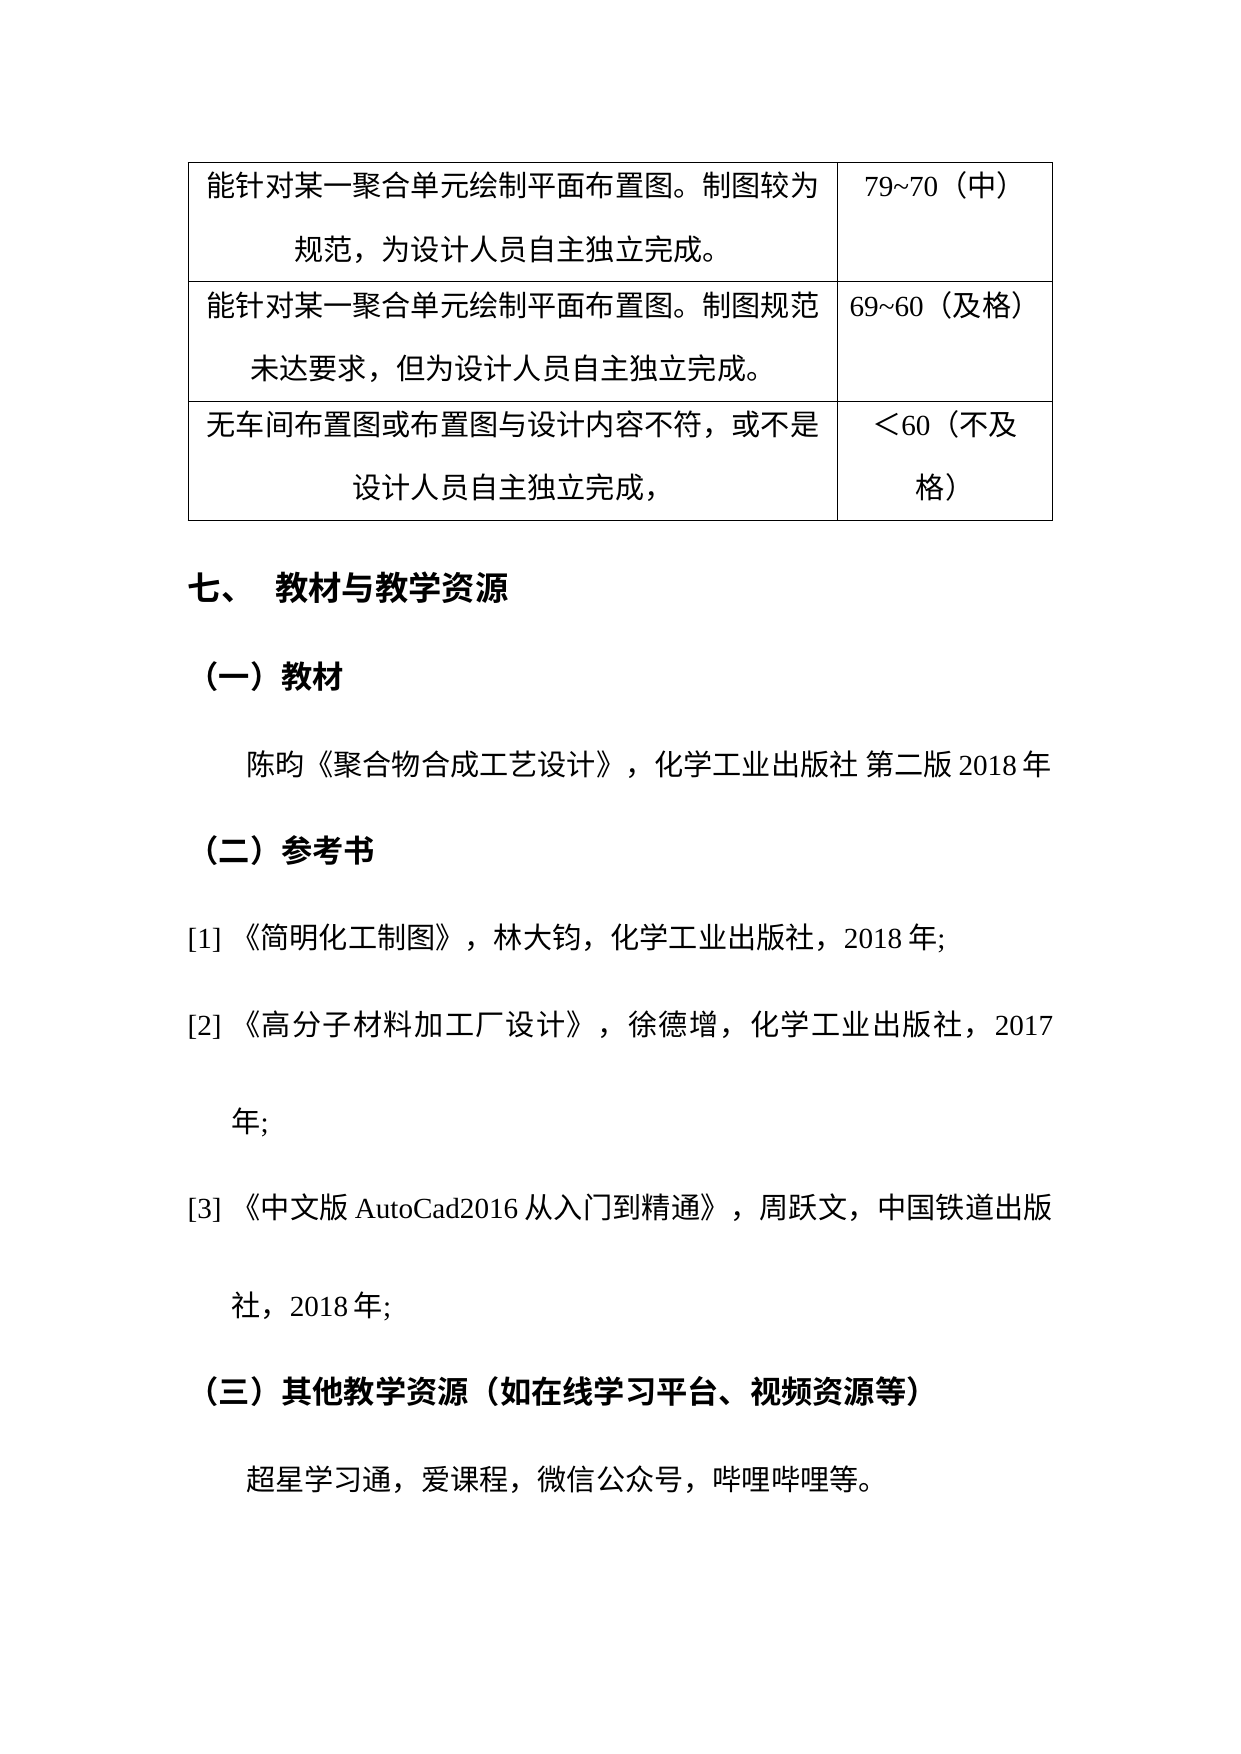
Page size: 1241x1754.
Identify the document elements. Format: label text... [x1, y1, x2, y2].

table_cell 能针对某一聚合单元绘制平面布置图。制图较为规范，为设计人员自主独立完成。 [189, 163, 837, 281]
list 《高分子材料加工厂设计》，徐德增，化学工业出版社，2017年; [187, 990, 1053, 1152]
text （二）参考书 [187, 816, 1053, 881]
text 陈昀《聚合物合成工艺设计》，化学工业出版社 第二版2018年 [187, 730, 1053, 795]
list 《简明化工制图》，林大钧，化学工业出版社，2018年; [187, 904, 1053, 969]
table_cell ＜60（不及格） [838, 402, 1052, 520]
list 《中文版AutoCad2016从入门到精通》，周跃文，中国铁道出版社，2018年; [187, 1173, 1053, 1336]
table_cell 无车间布置图或布置图与设计内容不符，或不是设计人员自主独立完成， [189, 402, 837, 520]
text （三）其他教学资源（如在线学习平台、视频资源等） [187, 1357, 1053, 1422]
table_cell 69~60（及格） [838, 282, 1052, 401]
text 超星学习通，爱课程，微信公众号，哔哩哔哩等。 [187, 1445, 1053, 1510]
text （一）教材 [187, 642, 1053, 707]
table_cell 79~70（中） [838, 163, 1052, 281]
list 教材与教学资源 [187, 553, 1053, 618]
table_cell 能针对某一聚合单元绘制平面布置图。制图规范未达要求，但为设计人员自主独立完成。 [189, 282, 837, 401]
